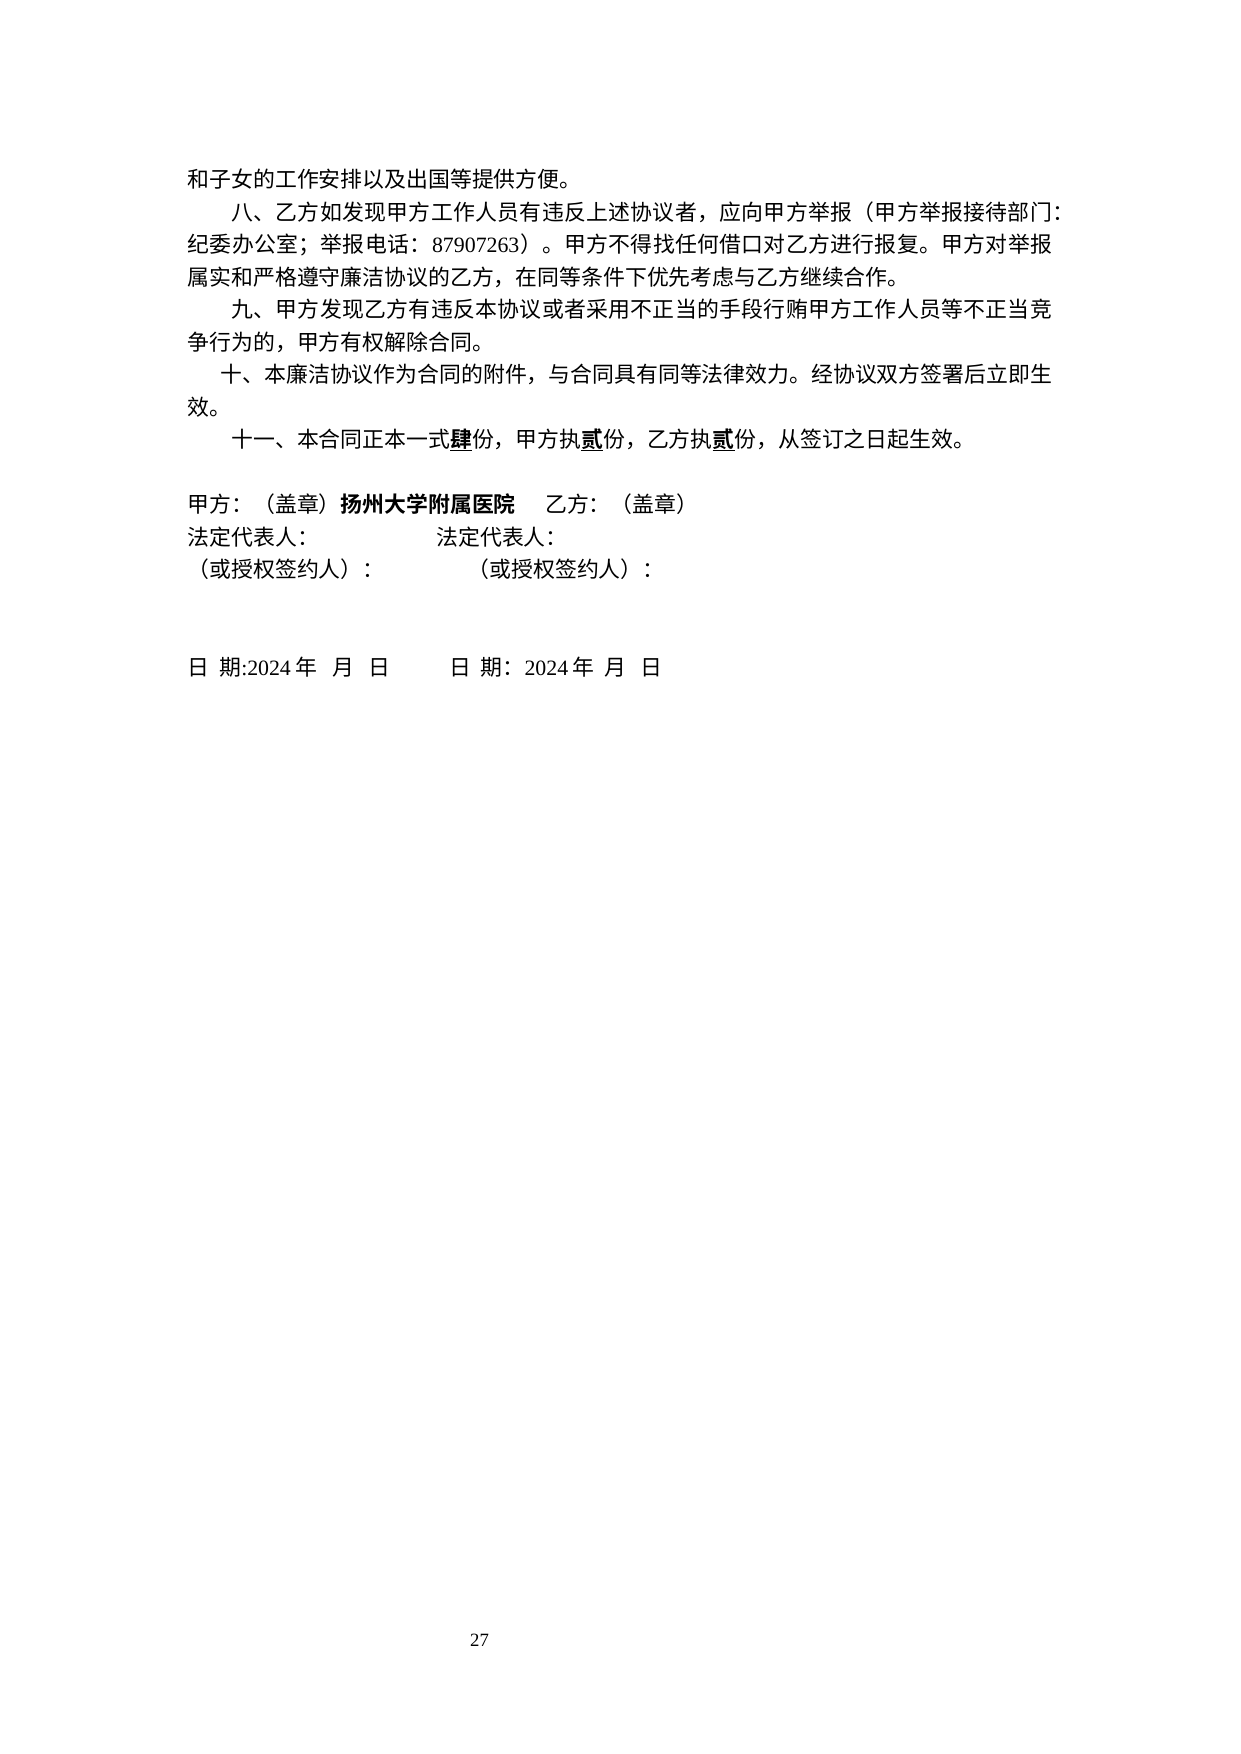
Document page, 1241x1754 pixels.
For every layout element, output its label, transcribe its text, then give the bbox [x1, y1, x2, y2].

text 日 期:2024年 月 日 日 期：2024年 月 日 [187, 649, 1053, 682]
text 八、乙方如发现甲方工作人员有违反上述协议者，应向甲方举报（甲方举报接待部门：纪委办公室；举报电话：87907263）。甲方不得找任何借口对乙方进行报复。甲方对举报属实和严格遵守廉洁协议的乙方，在同等条件下优先考虑与乙方继续合作。 [187, 194, 1053, 292]
text 法定代表人： 法定代表人： [187, 519, 1053, 552]
text 十一、本合同正本一式肆份，甲方执贰份，乙方执贰份，从签订之日起生效。 [187, 422, 1053, 454]
text 甲方：（盖章）扬州大学附属医院 乙方：（盖章） [187, 487, 1053, 519]
text （或授权签约人）： （或授权签约人）： [187, 552, 1053, 584]
text 十、本廉洁协议作为合同的附件，与合同具有同等法律效力。经协议双方签署后立即生效。 [187, 357, 1053, 422]
text 九、甲方发现乙方有违反本协议或者采用不正当的手段行贿甲方工作人员等不正当竞争行为的，甲方有权解除合同。 [187, 292, 1053, 357]
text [187, 162, 1053, 194]
